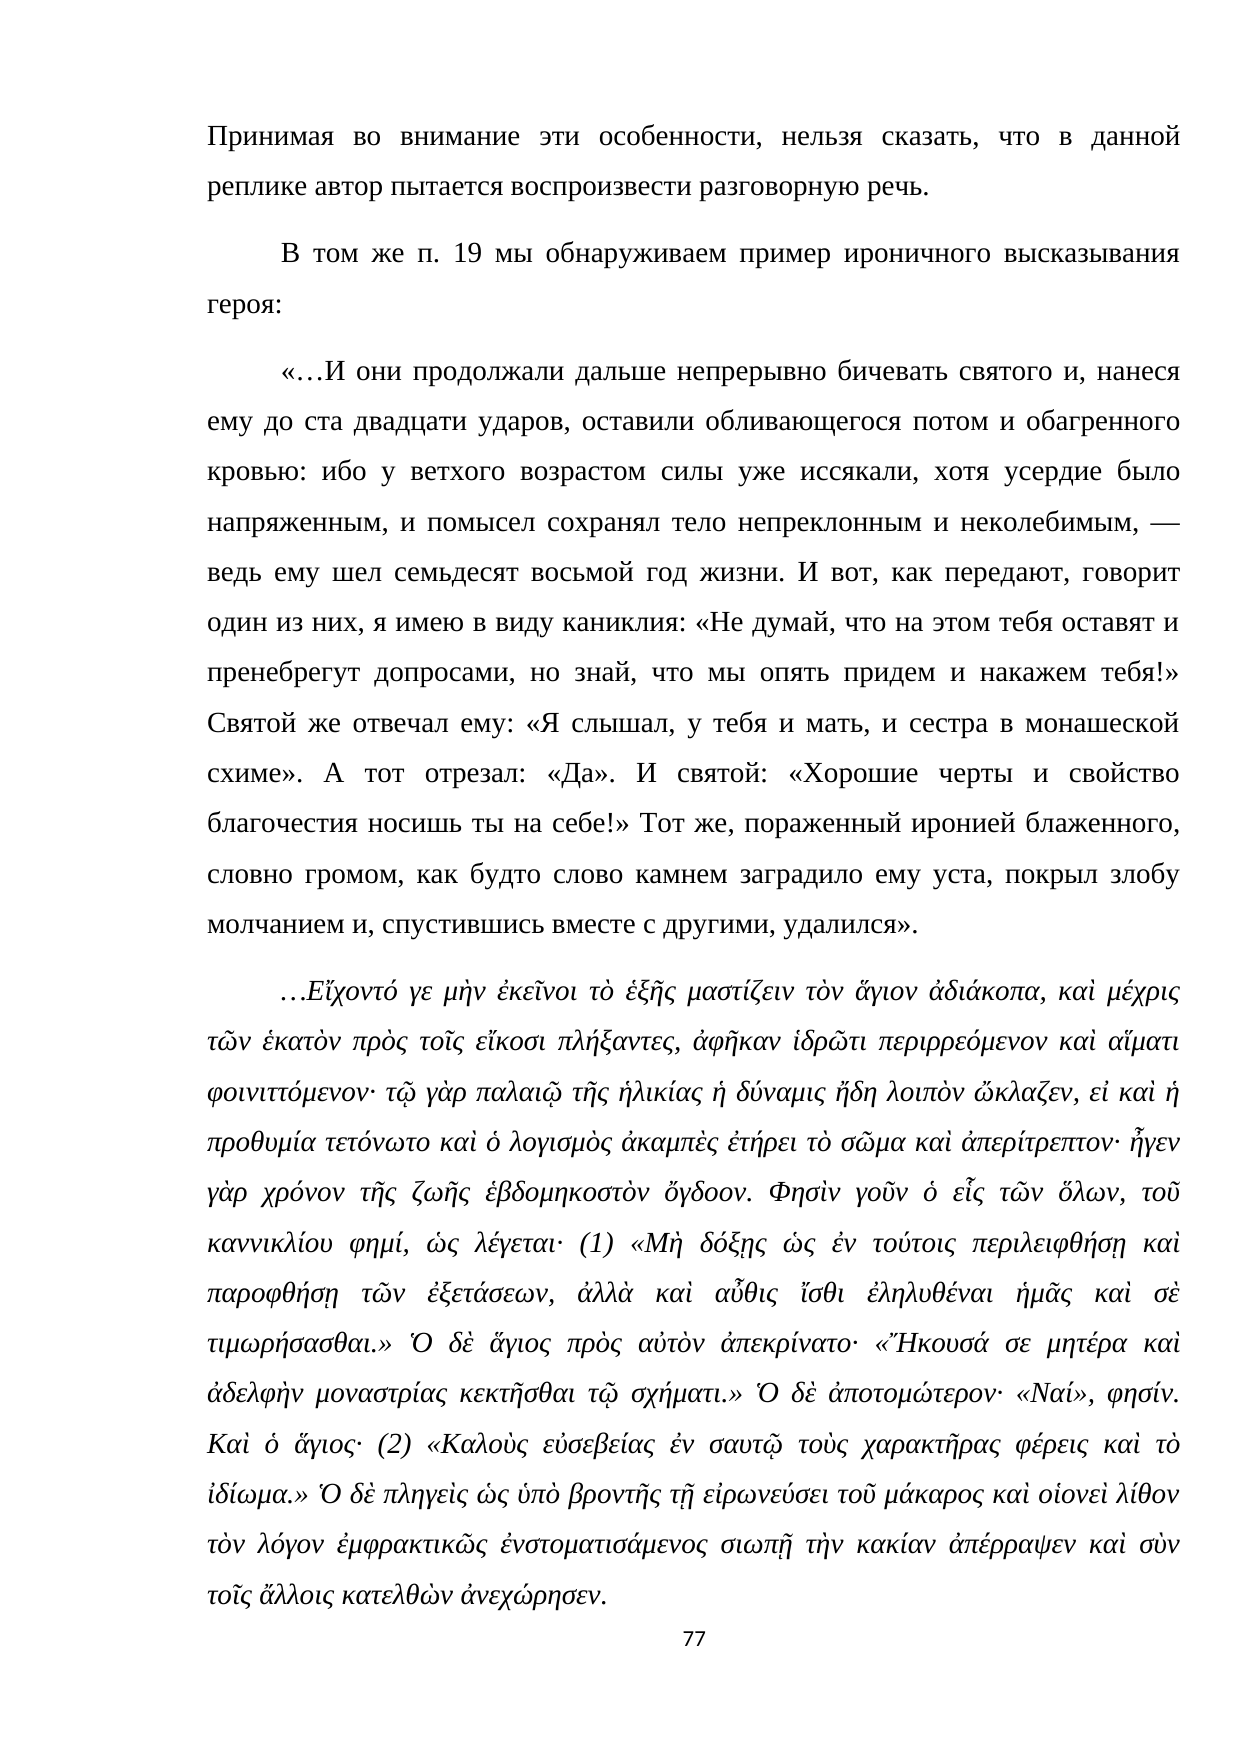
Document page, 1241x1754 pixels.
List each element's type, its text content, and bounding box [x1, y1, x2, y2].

text …Εἴχοντό γε μὴν ἐκεῖνοι τὸ ἑξῆς μαστίζειν τὸν ἅγιον ἀδιάκοπα, καὶ μέχρις τῶν ἑκατὸν πρὸς τοῖς εἴκοσι πλήξαντες, ἀφῆκαν ἱδρῶτι περιρρεόμενον καὶ αἵματι φοινιττόμενον· τῷ γὰρ παλαιῷ τῆς ἡλικίας ἡ δύναμις ἤδη λοιπὸν ὤκλαζεν, εἰ καὶ ἡ προθυμία τετόνωτο καὶ ὁ λογισμὸς ἀκαμπὲς ἐτήρει τὸ σῶμα καὶ ἀπερίτρεπτον· ἦγεν γὰρ χρόνον τῆς ζωῆς ἑβδομηκοστὸν ὄγδοον. Φησὶν γοῦν ὁ εἷς τῶν ὅλων, τοῦ καννικλίου φημί, ὡς λέγεται· (1) «Μὴ δόξῃς ὡς ἐν τούτοις περιλειφθήσῃ καὶ παροφθήσῃ τῶν ἐξετάσεων, ἀλλὰ καὶ αὖθις ἴσθι ἐληλυθέναι ἡμᾶς καὶ σὲ τιμωρήσασθαι.» Ὁ δὲ ἅγιος πρὸς αὐτὸν ἀπεκρίνατο· «Ἤκουσά σε μητέρα καὶ ἀδελφὴν μοναστρίας κεκτῆσθαι τῷ σχήματι.» Ὁ δὲ ἀποτομώτερον· «Ναί», φησίν. Καὶ ὁ ἅγιος· (2) «Καλοὺς εὐσεβείας ἐν σαυτῷ τοὺς χαρακτῆρας φέρεις καὶ τὸ ἰδίωμα.» Ὁ δὲ πληγεὶς ὡς ὑπὸ βροντῆς τῇ εἰρωνεύσει τοῦ μάκαρος καὶ οἱονεὶ λίθον τὸν λόγον ἐμφρακτικῶς ἐνστοματισάμενος σιωπῇ τὴν κακίαν ἀπέρραψεν καὶ σὺν τοῖς ἄλλοις κατελθὼν ἀνεχώρησεν. [207, 973, 1181, 1610]
text В том же п. 19 мы обнаруживаем пример ироничного высказывания героя: [207, 235, 1181, 319]
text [207, 118, 1181, 202]
text «…И они продолжали дальше непрерывно бичевать святого и, нанеся ему до ста двадцати ударов, оставили обливающегося потом и обагренного кровью: ибо у ветхого возрастом силы уже иссякали, хотя усердие было напряженным, и помысел сохранял тело непреклонным и неколебимым, ― ведь ему шел семьдесят восьмой год жизни. И вот, как передают, говорит один из них, я имею в виду каниклия: «Не думай, что на этом тебя оставят и пренебрегут допросами, но знай, что мы опять придем и накажем тебя!» Святой же отвечал ему: «Я слышал, у тебя и мать, и сестра в монашеской схиме». А тот отрезал: «Да». И святой: «Хорошие черты и свойство благочестия носишь ты на себе!» Тот же, пораженный иронией блаженного, словно громом, как будто слово камнем заградило ему уста, покрыл злобу молчанием и, спустившись вместе с другими, удалился». [207, 353, 1181, 940]
